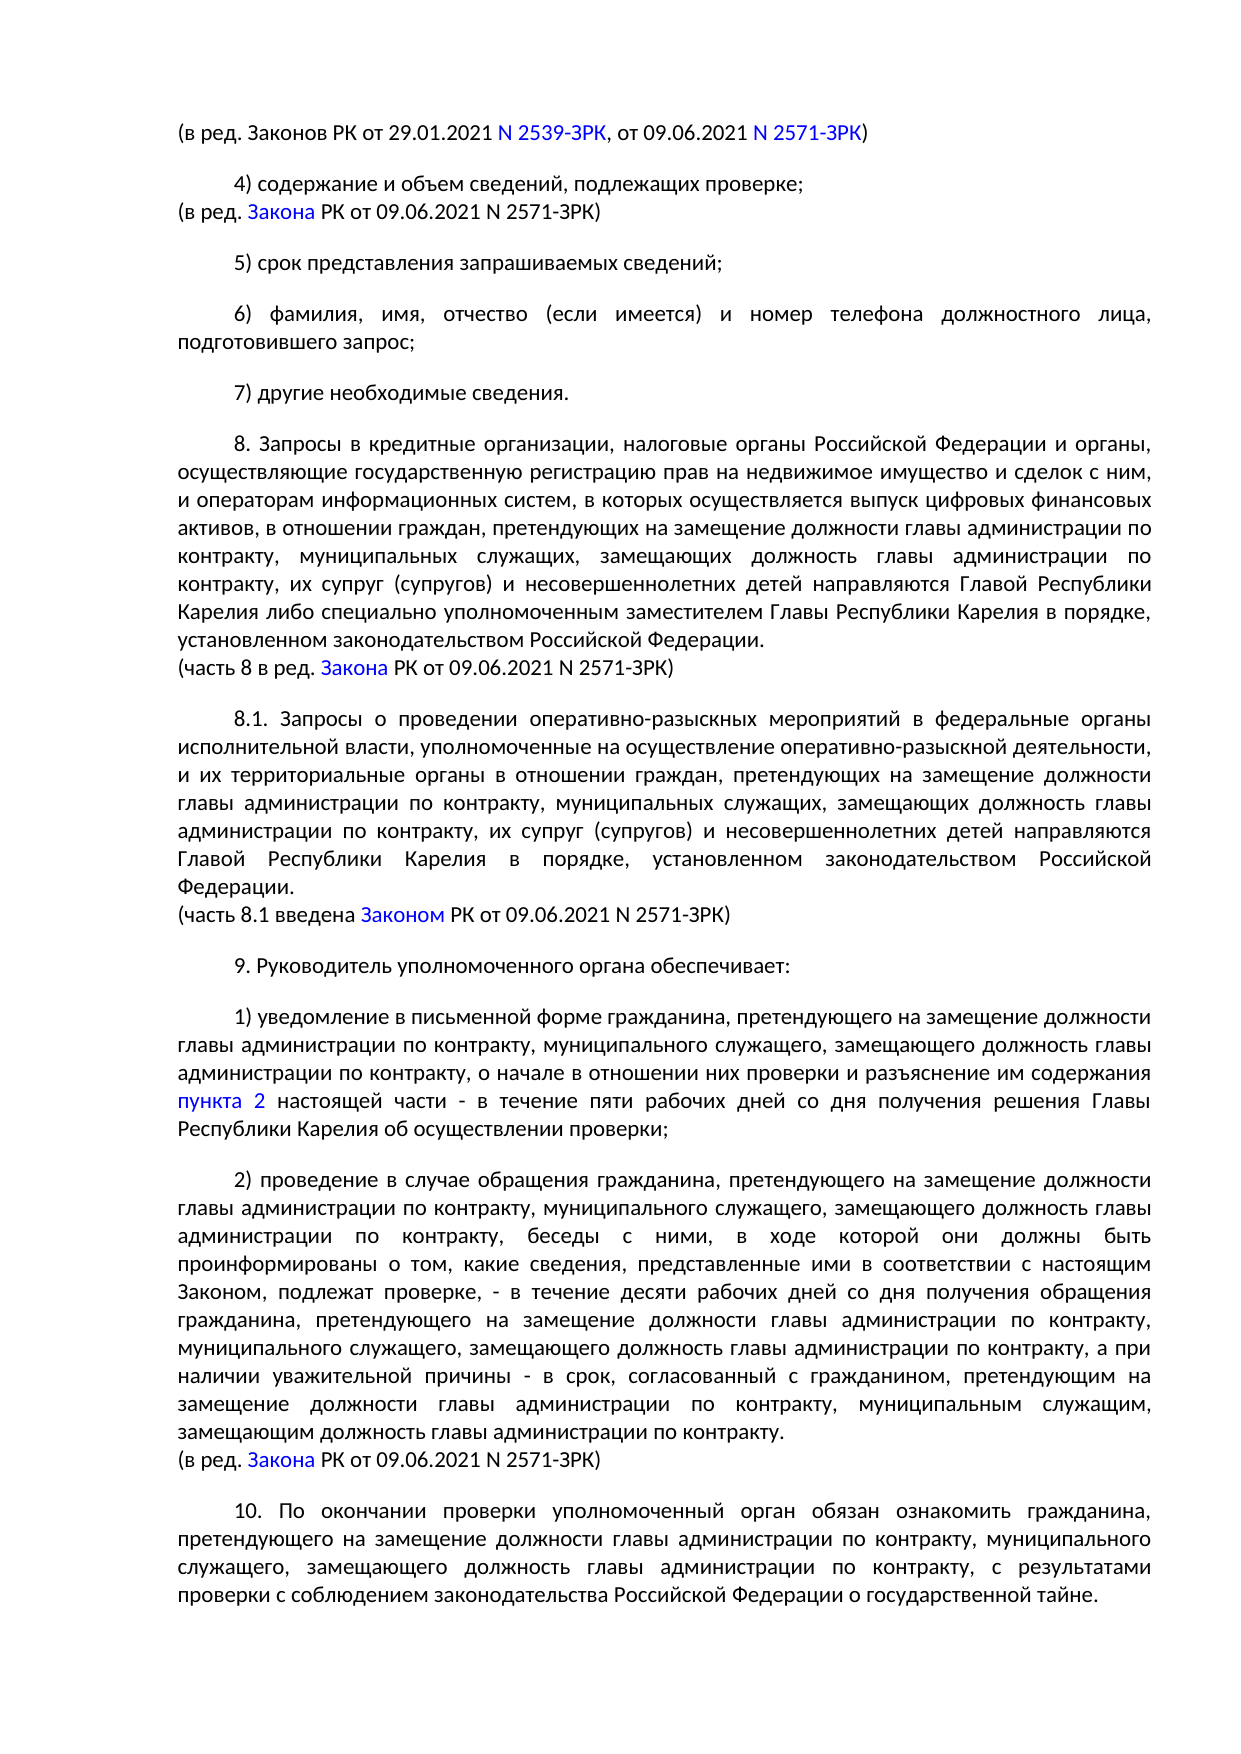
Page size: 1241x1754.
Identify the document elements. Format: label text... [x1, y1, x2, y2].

text 8. Запросы в кредитные организации, налоговые органы Российской Федерации и органы, осуществляющие государственную регистрацию прав на недвижимое имущество и сделок с ним, и операторам информационных систем, в которых осуществляется выпуск цифровых финансовых активов, в отношении граждан, претендующих на замещение должности главы администрации по контракту, муниципальных служащих, замещающих должность главы администрации по контракту, их супруг (супругов) и несовершеннолетних детей направляются Главой Республики Карелия либо специально уполномоченным заместителем Главы Республики Карелия в порядке, установленном законодательством Российской Федерации. [177, 429, 1152, 653]
text (в ред. Законов РК от 29.01.2021 N 2539-ЗРК, от 09.06.2021 N 2571-ЗРК) [177, 118, 1152, 146]
text 8.1. Запросы о проведении оперативно-разыскных мероприятий в федеральные органы исполнительной власти, уполномоченные на осуществление оперативно-разыскной деятельности, и их территориальные органы в отношении граждан, претендующих на замещение должности главы администрации по контракту, муниципальных служащих, замещающих должность главы администрации по контракту, их супруг (супругов) и несовершеннолетних детей направляются Главой Республики Карелия в порядке, установленном законодательством Российской Федерации. [177, 704, 1152, 900]
text (в ред. Закона РК от 09.06.2021 N 2571-ЗРК) [177, 197, 1152, 225]
text (часть 8 в ред. Закона РК от 09.06.2021 N 2571-ЗРК) [177, 653, 1152, 681]
text 1) уведомление в письменной форме гражданина, претендующего на замещение должности главы администрации по контракту, муниципального служащего, замещающего должность главы администрации по контракту, о начале в отношении них проверки и разъяснение им содержания пункта 2 настоящей части - в течение пяти рабочих дней со дня получения решения Главы Республики Карелия об осуществлении проверки; [177, 1002, 1152, 1142]
text 2) проведение в случае обращения гражданина, претендующего на замещение должности главы администрации по контракту, муниципального служащего, замещающего должность главы администрации по контракту, беседы с ними, в ходе которой они должны быть проинформированы о том, какие сведения, представленные ими в соответствии с настоящим Законом, подлежат проверке, - в течение десяти рабочих дней со дня получения обращения гражданина, претендующего на замещение должности главы администрации по контракту, муниципального служащего, замещающего должность главы администрации по контракту, а при наличии уважительной причины - в срок, согласованный с гражданином, претендующим на замещение должности главы администрации по контракту, муниципальным служащим, замещающим должность главы администрации по контракту. [177, 1165, 1152, 1445]
text (в ред. Закона РК от 09.06.2021 N 2571-ЗРК) [177, 1445, 1152, 1473]
text 4) содержание и объем сведений, подлежащих проверке; [177, 169, 1152, 197]
text (часть 8.1 введена Законом РК от 09.06.2021 N 2571-ЗРК) [177, 900, 1152, 928]
text 10. По окончании проверки уполномоченный орган обязан ознакомить гражданина, претендующего на замещение должности главы администрации по контракту, муниципального служащего, замещающего должность главы администрации по контракту, с результатами проверки с соблюдением законодательства Российской Федерации о государственной тайне. [177, 1496, 1152, 1608]
text 6) фамилия, имя, отчество (если имеется) и номер телефона должностного лица, подготовившего запрос; [177, 299, 1152, 355]
text 7) другие необходимые сведения. [177, 378, 1152, 406]
text 5) срок представления запрашиваемых сведений; [177, 248, 1152, 276]
text 9. Руководитель уполномоченного органа обеспечивает: [177, 951, 1152, 979]
